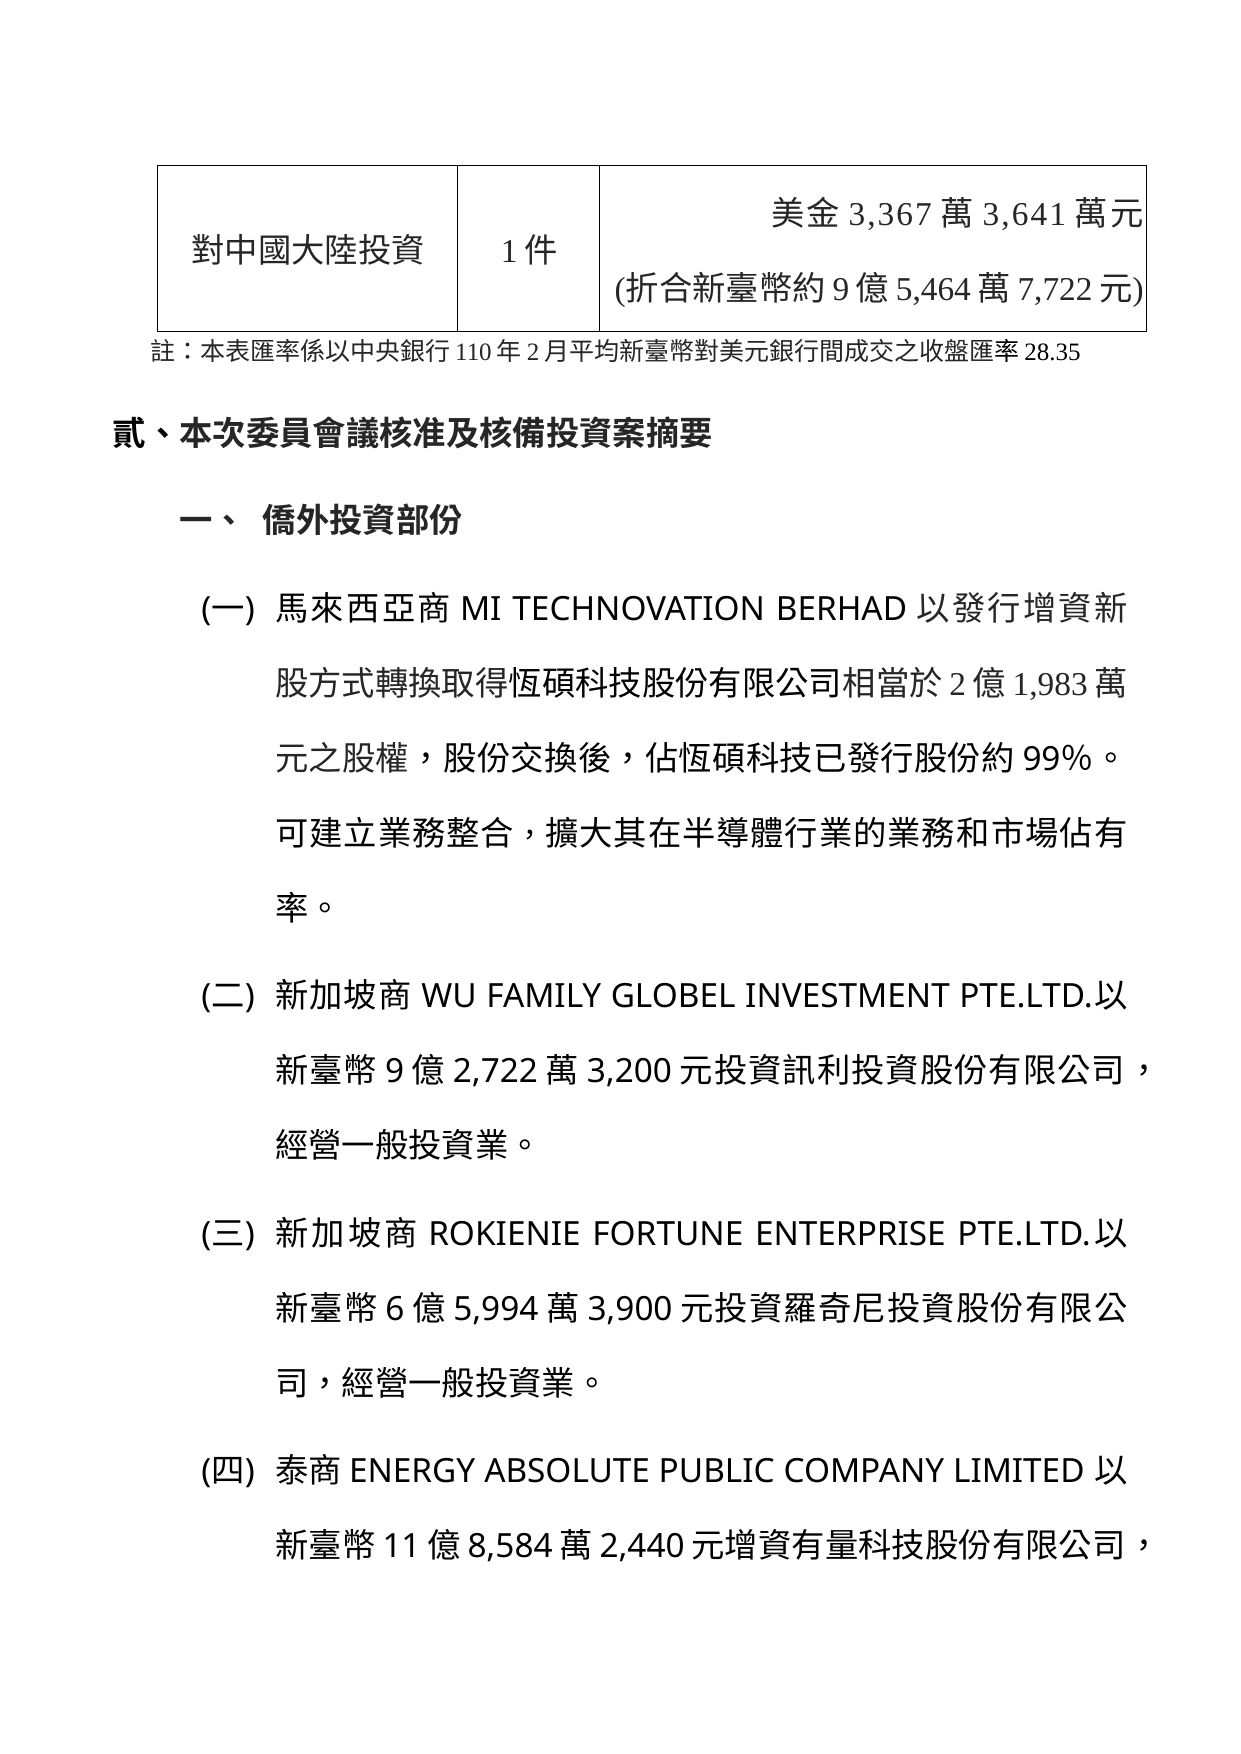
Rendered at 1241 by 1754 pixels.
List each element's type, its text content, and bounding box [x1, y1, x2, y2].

table_cell 美金3,367萬3,641萬元 (折合新臺幣約9億5,464萬7,722元) [600, 166, 1146, 331]
list 僑外投資部份 [179, 481, 1128, 556]
list 本次委員會議核准及核備投資案摘要 [112, 393, 1128, 468]
text 註：本表匯率係以中央銀行110年2月平均新臺幣對美元銀行間成交之收盤匯率28.35 [112, 332, 1128, 368]
table_cell 1件 [458, 166, 599, 331]
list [201, 1431, 1128, 1581]
list 新加坡商 WU FAMILY GLOBEL INVESTMENT PTE.LTD.以新臺幣9億2,722萬3,200元投資訊利投資股份有限公司，經營一般投資業。 [201, 956, 1128, 1181]
table_cell 對中國大陸投資 [158, 166, 457, 331]
list 馬來西亞商MI TECHNOVATION BERHAD以發行增資新股方式轉換取得恆碩科技股份有限公司相當於2億1,983萬元之股權，股份交換後，佔恆碩科技已發行股份約99％。可建立業務整合，擴大其在半導體行業的業務和市場佔有率。 [201, 568, 1128, 943]
list 新加坡商ROKIENIE FORTUNE ENTERPRISE PTE.LTD.以新臺幣6億5,994萬3,900元投資羅奇尼投資股份有限公司，經營一般投資業。 [201, 1193, 1128, 1418]
